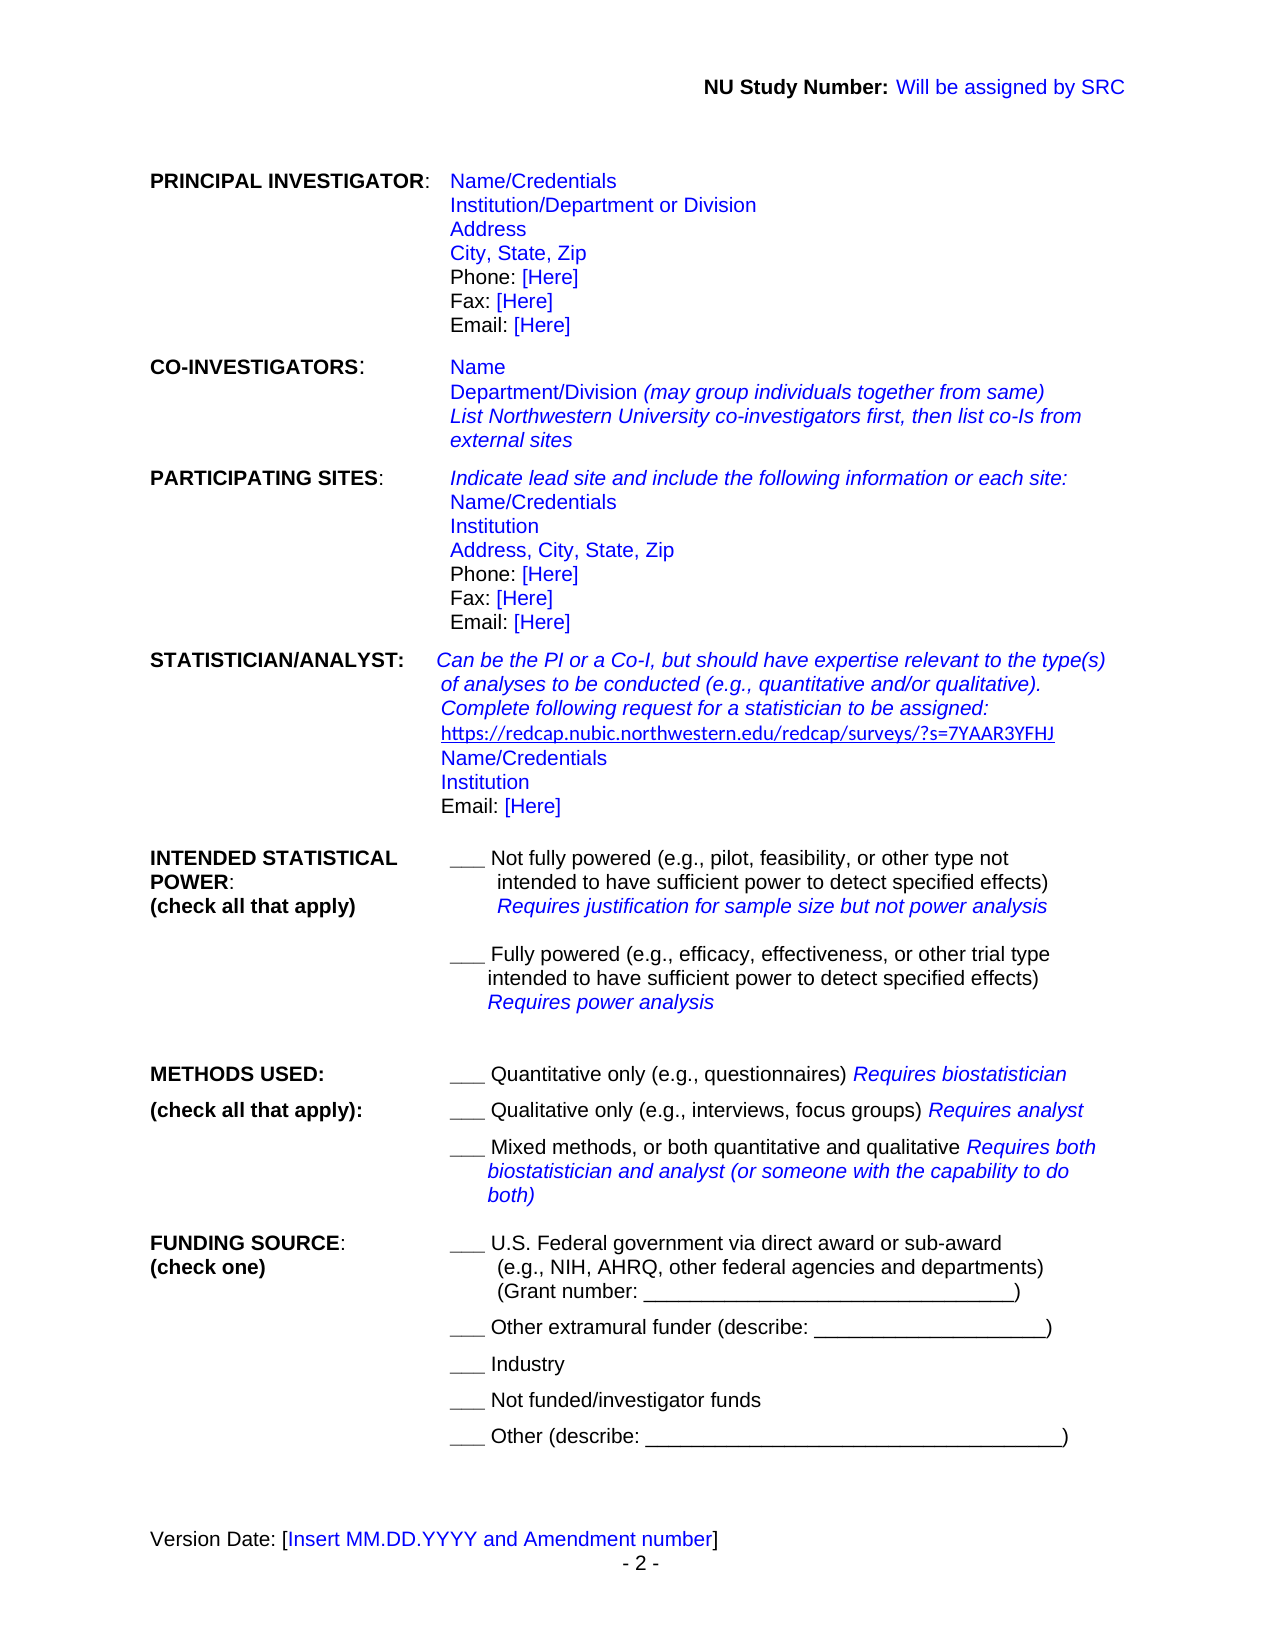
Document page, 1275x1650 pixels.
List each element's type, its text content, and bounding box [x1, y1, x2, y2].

text Email: [Here] [225, 313, 1125, 337]
text Address [225, 217, 1125, 241]
text ___ Mixed methods, or both quantitative and qualitative Requires both biostatistician and analyst (or someone with the capability to do both) [450, 1135, 1125, 1207]
text FUNDING SOURCE: ___ U.S. Federal government via direct award or sub-award [150, 1231, 1125, 1254]
text ___ Not funded/investigator funds [150, 1388, 1125, 1412]
text Phone: [Here] [225, 562, 1125, 586]
text Institution [225, 769, 1125, 793]
text Phone: [Here] [225, 265, 1125, 289]
text Institution [225, 514, 1125, 538]
text Requires power analysis [487, 990, 1125, 1014]
text ___ Other extramural funder (describe: ____________________) [150, 1315, 1125, 1339]
text Fax: [Here] [225, 586, 1125, 610]
text STATISTICIAN/ANALYST: Can be the PI or a Co-I, but should have expertise relevant to the type(s) of analyses to be conducted (e.g., quantitative and/or qualitative). Complete following request for a statistician to be assigned: https://redcap.nubic.northwestern.edu/redcap/surveys/?s=7YAAR3YFHJ [150, 648, 1125, 746]
text (check one) (e.g., NIH, AHRQ, other federal agencies and departments) (Grant number: ________________________________) [150, 1254, 1125, 1302]
text POWER: intended to have sufficient power to detect specified effects) [150, 870, 1125, 894]
text Address, City, State, Zip [225, 538, 1125, 562]
text List Northwestern University co-investigators first, then list co-Is from external sites [450, 404, 1125, 452]
text ___ Industry [150, 1351, 1125, 1375]
text ___ Other (describe: ____________________________________) [150, 1424, 1125, 1448]
text INTENDED STATISTICAL ___ Not fully powered (e.g., pilot, feasibility, or other type not [150, 846, 1125, 870]
text Email: [Here] [225, 610, 1125, 634]
text (check all that apply): ___ Qualitative only (e.g., interviews, focus groups) Requires analyst [150, 1098, 1172, 1122]
text ___ Fully powered (e.g., efficacy, effectiveness, or other trial type intended to have sufficient power to detect specified effects) [450, 942, 1125, 990]
text Name/Credentials [225, 746, 1125, 769]
text Institution/Department or Division [225, 193, 1125, 217]
text Name/Credentials [225, 490, 1125, 514]
text City, State, Zip [225, 241, 1125, 265]
text CO-INVESTIGATORS: Name [150, 351, 1125, 380]
text (check all that apply) Requires justification for sample size but not power analysis [150, 894, 1125, 918]
text Email: [Here] [225, 793, 1125, 817]
text METHODS USED: ___ Quantitative only (e.g., questionnaires) Requires biostatistician [150, 1062, 1144, 1086]
text Fax: [Here] [225, 289, 1125, 313]
text PARTICIPATING SITES: Indicate lead site and include the following information or each site: [150, 466, 1125, 490]
text PRINCIPAL INVESTIGATOR: Name/Credentials [150, 169, 1125, 193]
text Department/Division (may group individuals together from same) [225, 380, 1125, 404]
